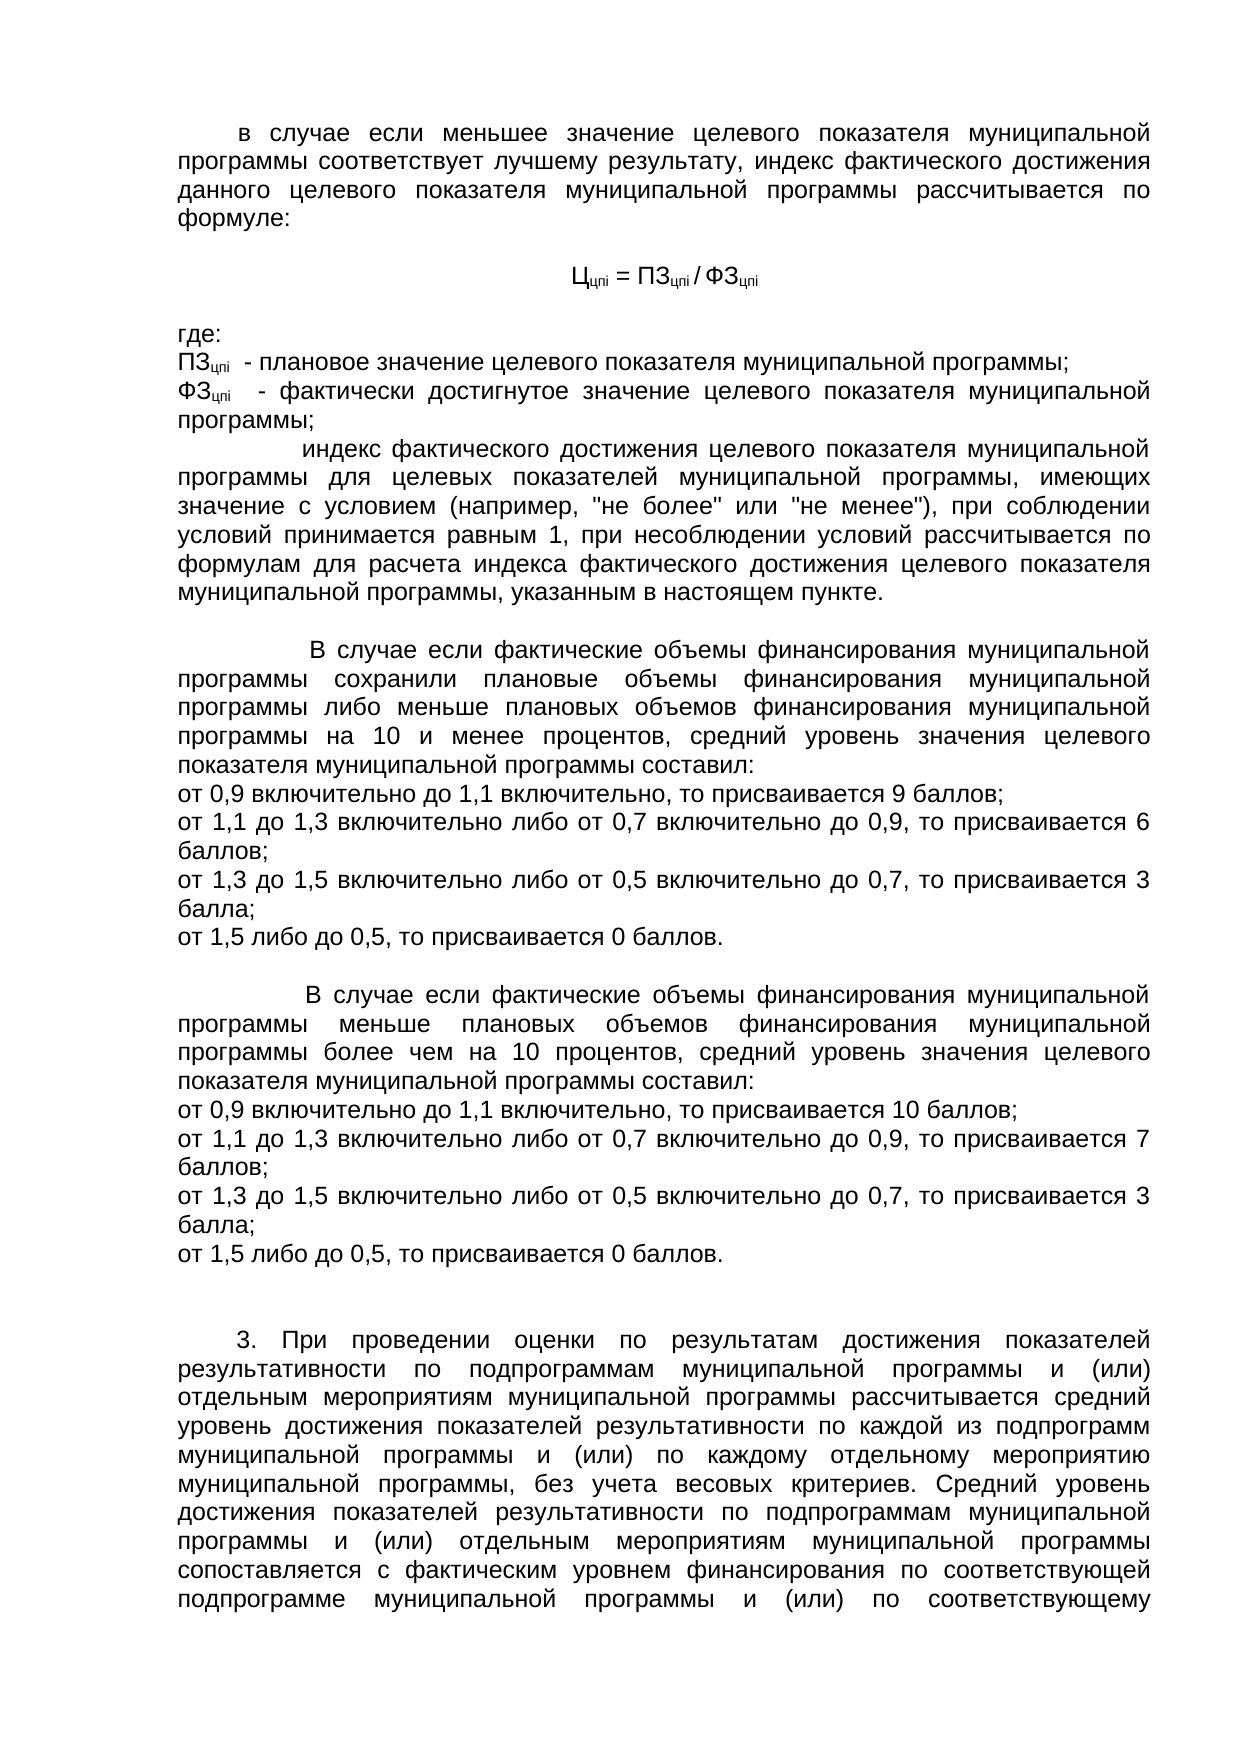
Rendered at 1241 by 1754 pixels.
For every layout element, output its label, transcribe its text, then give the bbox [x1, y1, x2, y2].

text от 0,9 включительно до 1,1 включительно, то присваивается 9 баллов; [177, 778, 1152, 807]
text от 1,3 до 1,5 включительно либо от 0,5 включительно до 0,7, то присваивается 3 балла; [177, 865, 1152, 922]
text Ццпi = ПЗцпi / ФЗцпi [177, 261, 1152, 290]
text В случае если фактические объемы финансирования муниципальной программы сохранили плановые объемы финансирования муниципальной программы либо меньше плановых объемов финансирования муниципальной программы на 10 и менее процентов, средний уровень значения целевого показателя муниципальной программы составил: [177, 635, 1152, 778]
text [177, 1325, 1152, 1612]
text ПЗцпi - плановое значение целевого показателя муниципальной программы; [177, 347, 1152, 376]
text где: [177, 318, 1152, 347]
text от 1,5 либо до 0,5, то присваивается 0 баллов. [177, 922, 1152, 951]
text ФЗцпi - фактически достигнутое значение целевого показателя муниципальной программы; [177, 376, 1152, 433]
text в случае если меньшее значение целевого показателя муниципальной программы соответствует лучшему результату, индекс фактического достижения данного целевого показателя муниципальной программы рассчитывается по формуле: [177, 118, 1152, 232]
text индекс фактического достижения целевого показателя муниципальной программы для целевых показателей муниципальной программы, имеющих значение с условием (например, "не более" или "не менее"), при соблюдении условий принимается равным 1, при несоблюдении условий рассчитывается по формулам для расчета индекса фактического достижения целевого показателя муниципальной программы, указанным в настоящем пункте. [177, 433, 1152, 606]
text от 1,1 до 1,3 включительно либо от 0,7 включительно до 0,9, то присваивается 7 баллов; [177, 1123, 1152, 1181]
text В случае если фактические объемы финансирования муниципальной программы меньше плановых объемов финансирования муниципальной программы более чем на 10 процентов, средний уровень значения целевого показателя муниципальной программы составил: [177, 980, 1152, 1095]
text от 1,3 до 1,5 включительно либо от 0,5 включительно до 0,7, то присваивается 3 балла; [177, 1181, 1152, 1238]
text от 0,9 включительно до 1,1 включительно, то присваивается 10 баллов; [177, 1095, 1152, 1123]
text от 1,1 до 1,3 включительно либо от 0,7 включительно до 0,9, то присваивается 6 баллов; [177, 807, 1152, 865]
text от 1,5 либо до 0,5, то присваивается 0 баллов. [177, 1238, 1152, 1267]
